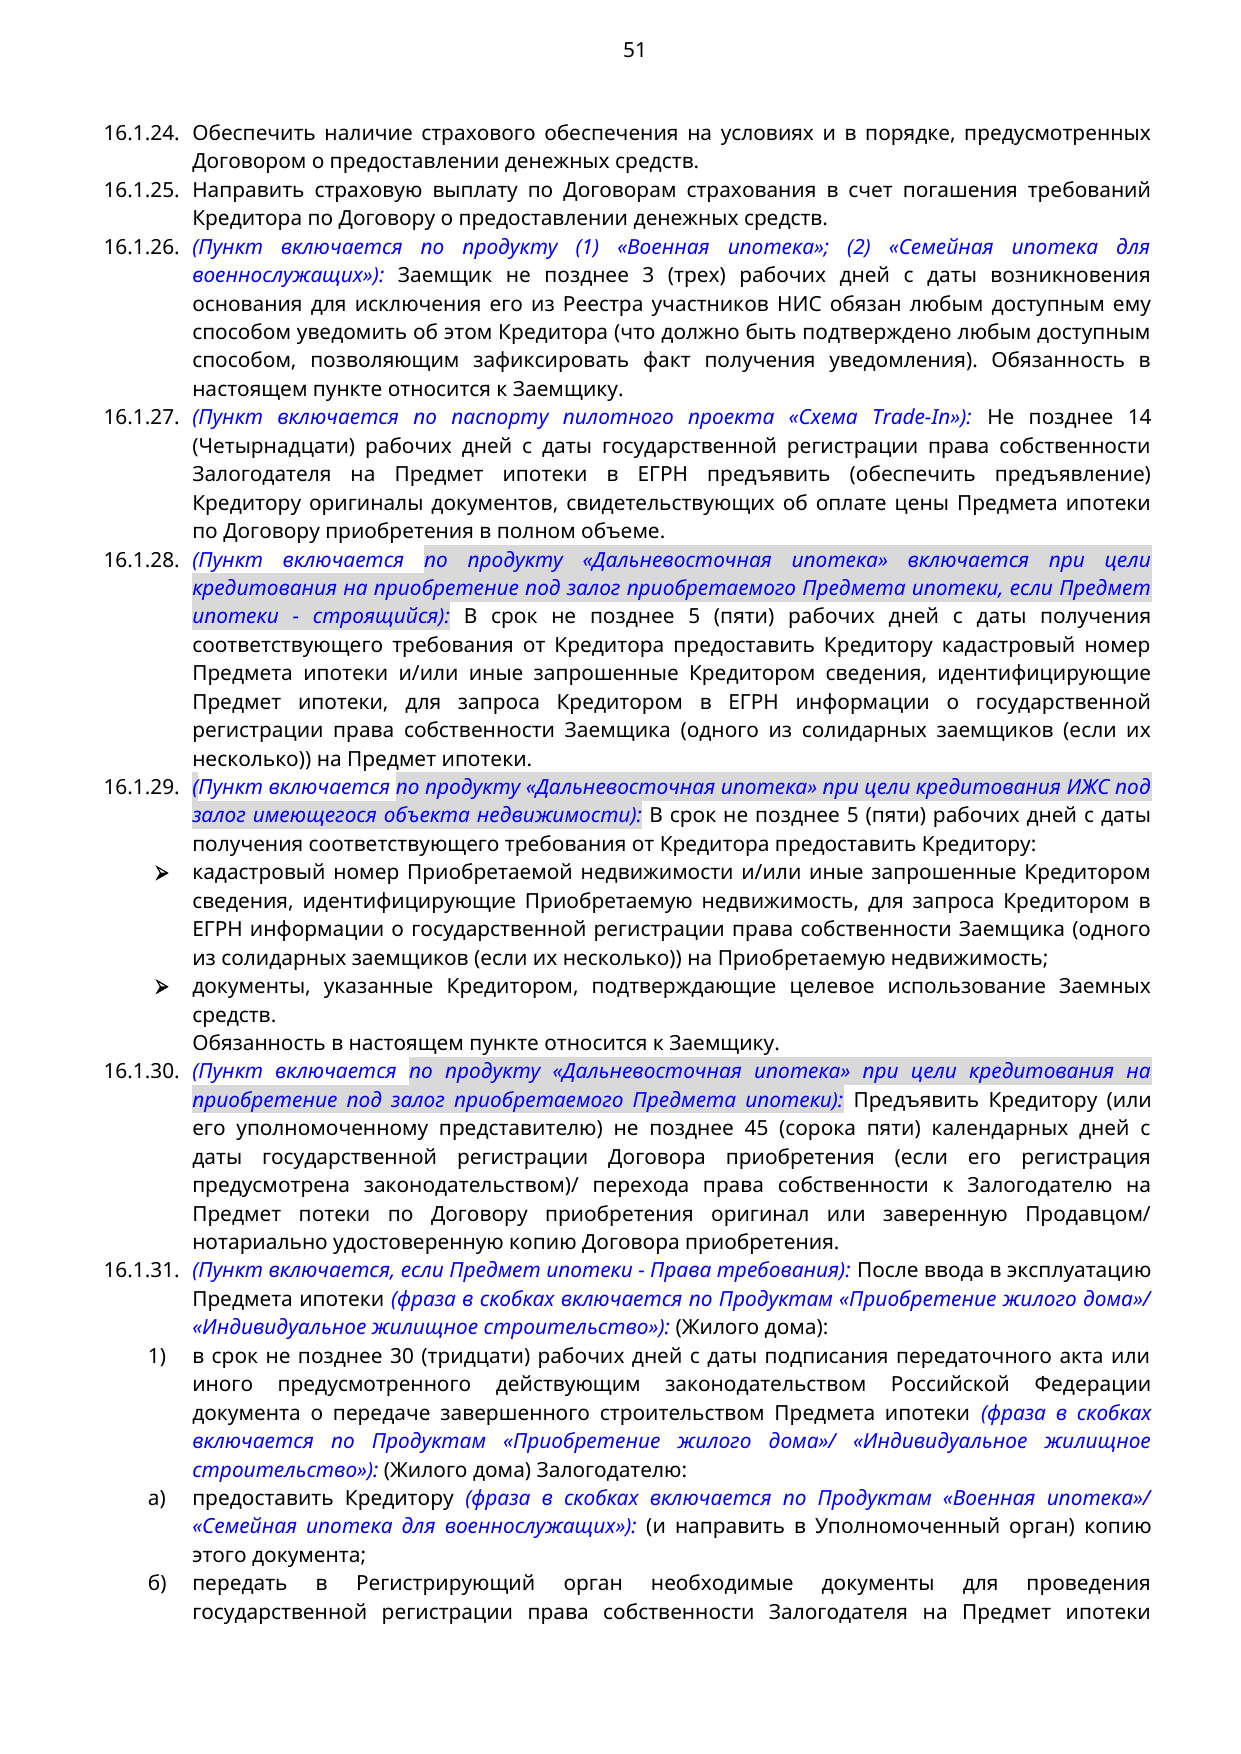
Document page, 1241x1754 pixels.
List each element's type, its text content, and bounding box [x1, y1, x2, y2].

list (Пункт включается по паспорту пилотного проекта «Схема Trade-In»): Не позднее 14 (Четырнадцати) рабочих дней с даты государственной регистрации права собственности Залогодателя на Предмет ипотеки в ЕГРН предъявить (обеспечить предъявление) Кредитору оригиналы документов, свидетельствующих об оплате цены Предмета ипотеки по Договору приобретения в полном объеме. [103, 402, 1152, 545]
list Направить страховую выплату по Договорам страхования в счет погашения требований Кредитора по Договору о предоставлении денежных средств. [103, 175, 1152, 232]
list Обеспечить наличие страхового обеспечения на условиях и в порядке, предусмотренных Договором о предоставлении денежных средств. [103, 118, 1152, 175]
list Обязанность в настоящем пункте относится к Заемщику. [192, 1028, 1152, 1057]
list предоставить Кредитору (фраза в скобках включается по Продуктам «Военная ипотека»/ «Семейная ипотека для военнослужащих»): (и направить в Уполномоченный орган) копию этого документа; [148, 1483, 1152, 1568]
list (Пункт включается по продукту «Дальневосточная ипотека» при цели кредитования на приобретение под залог приобретаемого Предмета ипотеки): Предъявить Кредитору (или его уполномоченному представителю) не позднее 45 (сорока пяти) календарных дней с даты государственной регистрации Договора приобретения (если его регистрация предусмотрена законодательством)/ перехода права собственности к Залогодателю на Предмет потеки по Договору приобретения оригинал или заверенную Продавцом/ нотариально удостоверенную копию Договора приобретения. [103, 1057, 1152, 1256]
list (Пункт включается, если Предмет ипотеки - Права требования): После ввода в эксплуатацию Предмета ипотеки (фраза в скобках включается по Продуктам «Приобретение жилого дома»/ «Индивидуальное жилищное строительство»): (Жилого дома): [103, 1256, 1152, 1341]
list (Пункт включается по продукту «Дальневосточная ипотека» включается при цели кредитования на приобретение под залог приобретаемого Предмета ипотеки, если Предмет ипотеки - строящийся): В срок не позднее 5 (пяти) рабочих дней с даты получения соответствующего требования от Кредитора предоставить Кредитору кадастровый номер Предмета ипотеки и/или иные запрошенные Кредитором сведения, идентифицирующие Предмет ипотеки, для запроса Кредитором в ЕГРН информации о государственной регистрации права собственности Заемщика (одного из солидарных заемщиков (если их несколько)) на Предмет ипотеки. [103, 545, 1152, 772]
list (Пункт включается по продукту (1) «Военная ипотека»; (2) «Семейная ипотека для военнослужащих»): Заемщик не позднее 3 (трех) рабочих дней с даты возникновения основания для исключения его из Реестра участников НИС обязан любым доступным ему способом уведомить об этом Кредитора (что должно быть подтверждено любым доступным способом, позволяющим зафиксировать факт получения уведомления). Обязанность в настоящем пункте относится к Заемщику. [103, 232, 1152, 402]
list в срок не позднее 30 (тридцати) рабочих дней с даты подписания передаточного акта или иного предусмотренного действующим законодательством Российской Федерации документа о передаче завершенного строительством Предмета ипотеки (фраза в скобках включается по Продуктам «Приобретение жилого дома»/ «Индивидуальное жилищное строительство»): (Жилого дома) Залогодателю: [148, 1341, 1152, 1483]
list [148, 1568, 1152, 1625]
list документы, указанные Кредитором, подтверждающие целевое использование Заемных средств. [154, 971, 1152, 1028]
list кадастровый номер Приобретаемой недвижимости и/или иные запрошенные Кредитором сведения, идентифицирующие Приобретаемую недвижимость, для запроса Кредитором в ЕГРН информации о государственной регистрации права собственности Заемщика (одного из солидарных заемщиков (если их несколько)) на Приобретаемую недвижимость; [154, 857, 1152, 971]
list (Пункт включается по продукту «Дальневосточная ипотека» при цели кредитования ИЖС под залог имеющегося объекта недвижимости): В срок не позднее 5 (пяти) рабочих дней с даты получения соответствующего требования от Кредитора предоставить Кредитору: [103, 772, 1152, 857]
